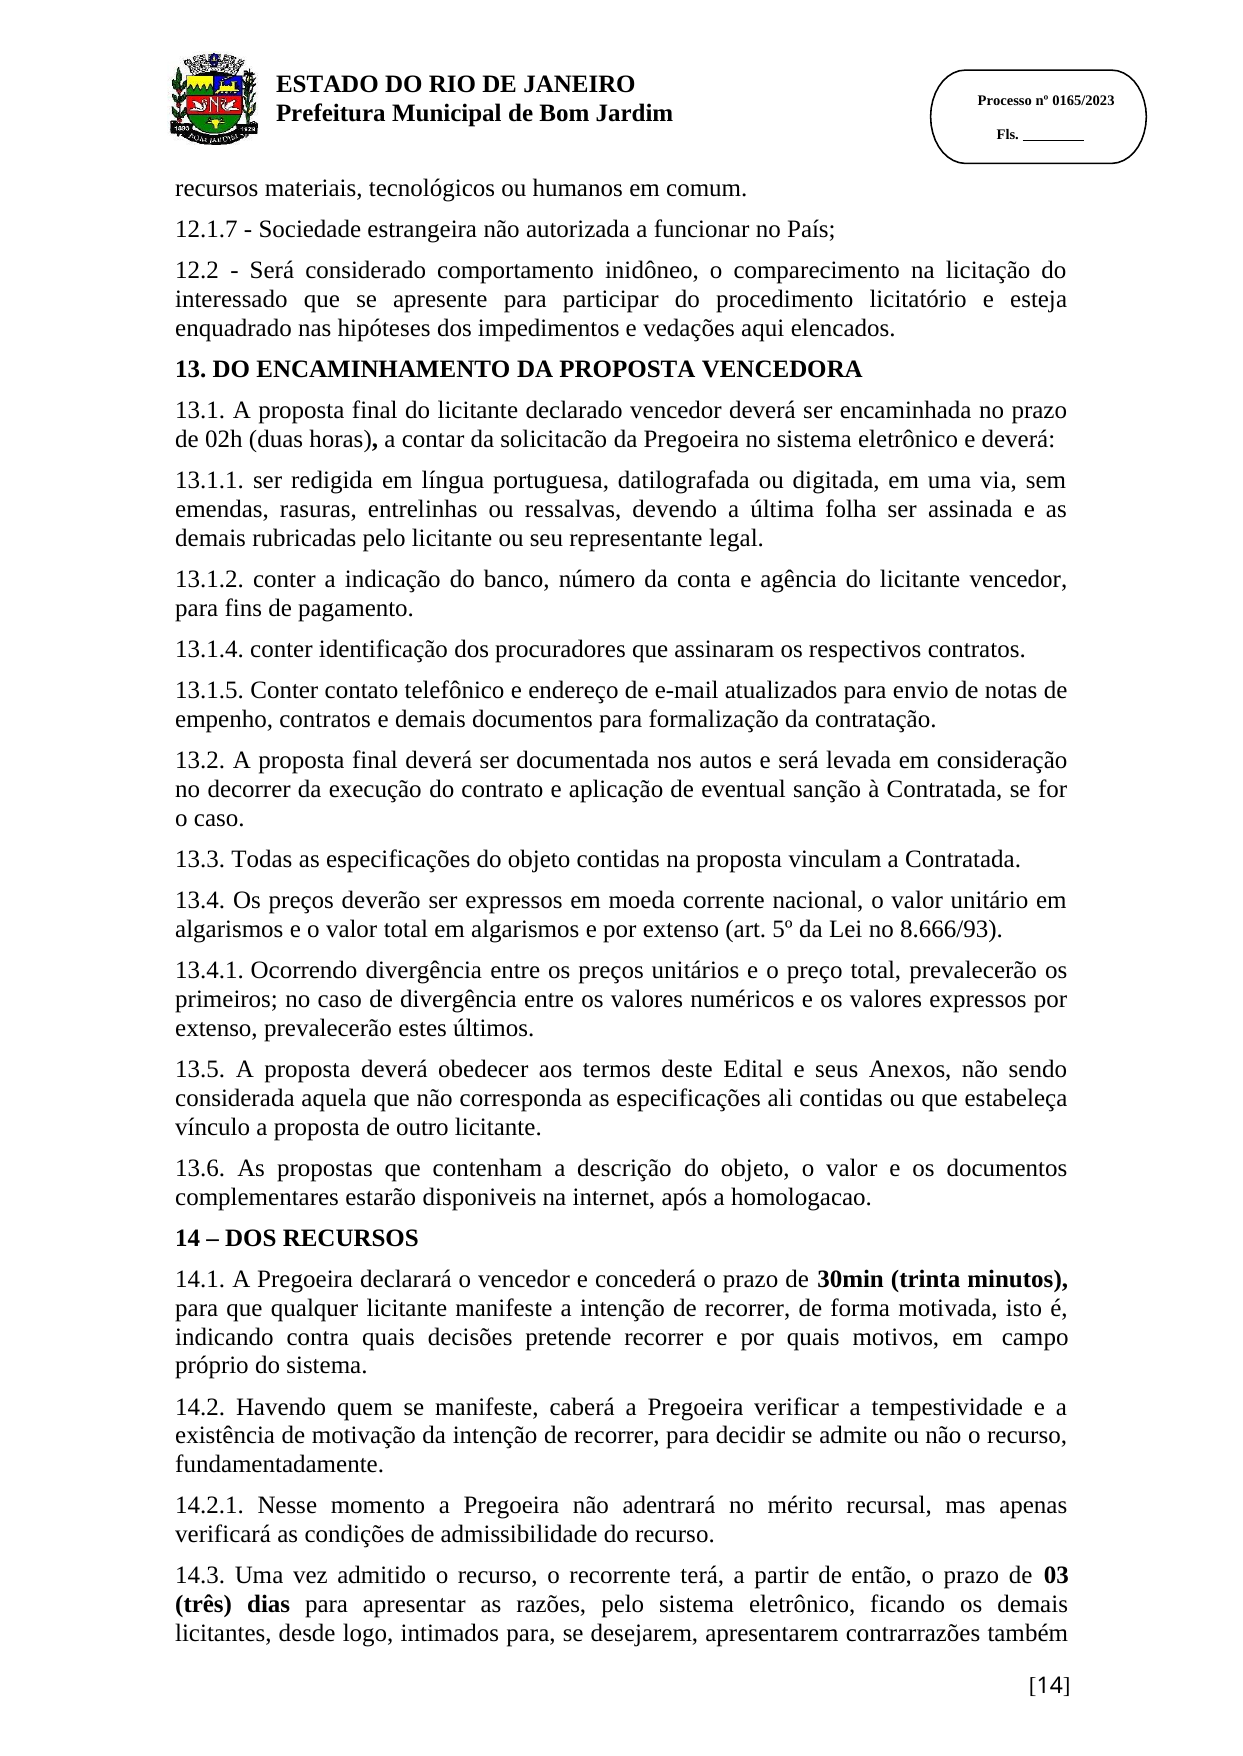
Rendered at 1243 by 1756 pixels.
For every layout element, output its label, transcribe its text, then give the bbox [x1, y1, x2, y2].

list - Será considerado comportamento inidôneo, o comparecimento na licitação do interessado que se apresente para participar do procedimento licitatório e esteja enquadrado nas hipóteses dos impedimentos e vedações aqui elencados. [175, 255, 1068, 342]
subtitle – DOS RECURSOS [175, 1223, 1197, 1252]
list Todas as especificações do objeto contidas na proposta vinculam a Contratada. [175, 844, 1197, 873]
list - Sociedade estrangeira não autorizada a funcionar no País; [175, 214, 1197, 243]
list Conter contato telefônico e endereço de e-mail atualizados para envio de notas de empenho, contratos e demais documentos para formalização da contratação. [175, 675, 1068, 733]
list ser redigida em língua portuguesa, datilografada ou digitada, em uma via, sem emendas, rasuras, entrelinhas ou ressalvas, devendo a última folha ser assinada e as demais rubricadas pelo licitante ou seu representante legal. [175, 465, 1068, 552]
list conter a indicação do banco, número da conta e agência do licitante vencedor, para fins de pagamento. [175, 564, 1068, 622]
list Nesse momento a Pregoeira não adentrará no mérito recursal, mas apenas verificará as condições de admissibilidade do recurso. [175, 1490, 1068, 1548]
list As propostas que contenham a descrição do objeto, o valor e os documentos complementares estarão disponiveis na internet, após a homologacao. [175, 1153, 1068, 1210]
list conter identificação dos procuradores que assinaram os respectivos contratos. [175, 634, 1197, 663]
list A proposta final do licitante declarado vencedor deverá ser encaminhada no prazo de 02h (duas horas), a contar da solicitacão da Pregoeira no sistema eletrônico e deverá: [175, 395, 1068, 453]
list A proposta deverá obedecer aos termos deste Edital e seus Anexos, não sendo considerada aquela que não corresponda as especificações ali contidas ou que estabeleça vínculo a proposta de outro licitante. [175, 1054, 1068, 1140]
list Os preços deverão ser expressos em moeda corrente nacional, o valor unitário em algarismos e o valor total em algarismos e por extenso (art. 5º da Lei no 8.666/93). [175, 885, 1068, 943]
subtitle DO ENCAMINHAMENTO DA PROPOSTA VENCEDORA [175, 354, 1197, 383]
picture [167, 51, 259, 145]
list Ocorrendo divergência entre os preços unitários e o preço total, prevalecerão os primeiros; no caso de divergência entre os valores numéricos e os valores expressos por extenso, prevalecerão estes últimos. [175, 955, 1068, 1042]
list Havendo quem se manifeste, caberá a Pregoeira verificar a tempestividade e a existência de motivação da intenção de recorrer, para decidir se admite ou não o recurso, fundamentadamente. [175, 1392, 1068, 1478]
list A Pregoeira declarará o vencedor e concederá o prazo de 30min (trinta minutos), para que qualquer licitante manifeste a intenção de recorrer, de forma motivada, isto é, indicando contra quais decisões pretende recorrer e por quais motivos, em campo próprio do sistema. [175, 1264, 1068, 1379]
list A proposta final deverá ser documentada nos autos e será levada em consideração no decorrer da execução do contrato e aplicação de eventual sanção à Contratada, se for o caso. [175, 745, 1068, 832]
